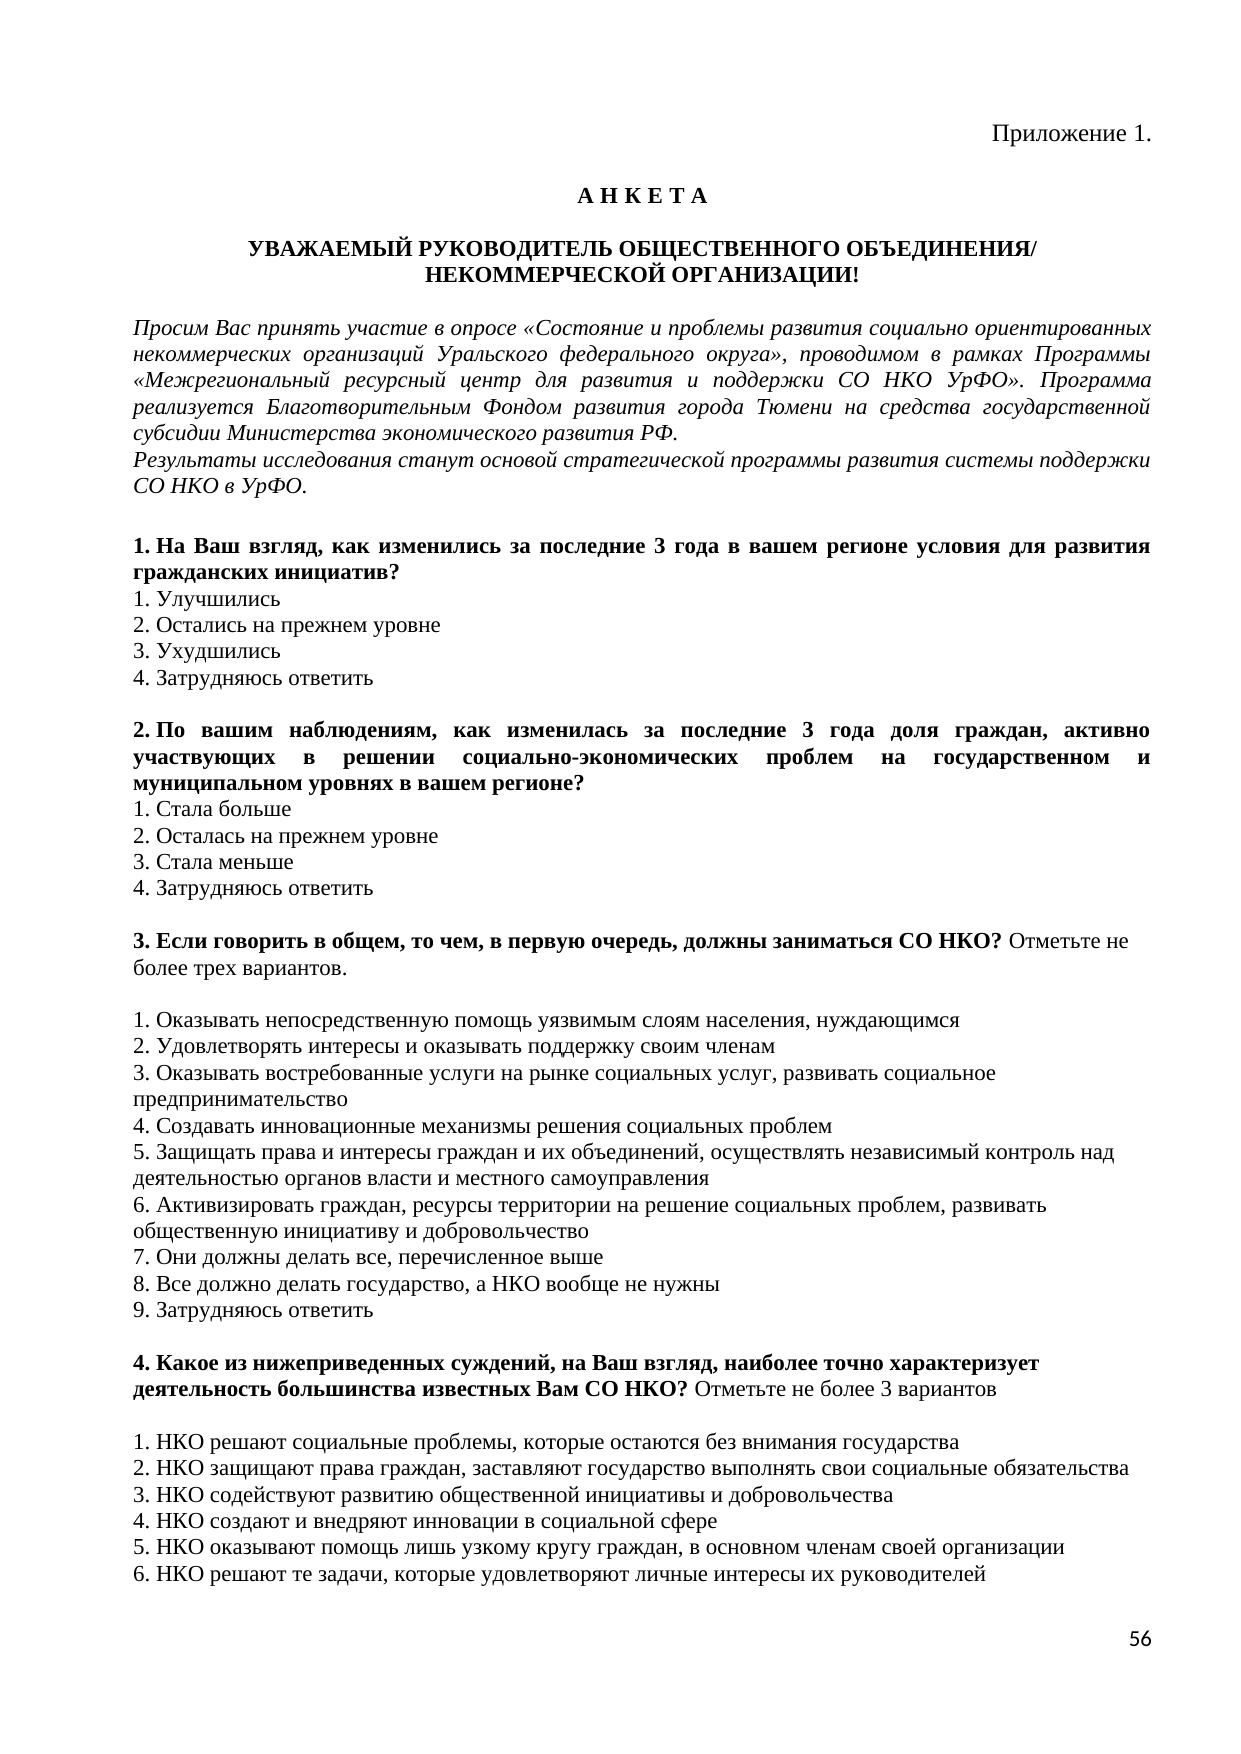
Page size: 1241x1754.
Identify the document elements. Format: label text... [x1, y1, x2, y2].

text 2. Осталась на прежнем уровне [133, 822, 1152, 848]
text 6. Активизировать граждан, ресурсы территории на решение социальных проблем, развивать общественную инициативу и добровольчество [133, 1191, 1152, 1243]
text 1. Стала больше [133, 795, 1152, 822]
text 2. Остались на прежнем уровне [133, 611, 1152, 637]
list По вашим наблюдениям, как изменилась за последние 3 года доля граждан, активно участвующих в решении социально-экономических проблем на государственном и муниципальном уровнях в вашем регионе? [133, 716, 1152, 795]
text Результаты исследования станут основой стратегической программы развития системы поддержки СО НКО в УрФО. [133, 446, 1152, 498]
text УВАЖАЕМЫЙ РУКОВОДИТЕЛЬ ОБЩЕСТВЕННОГО ОБЪЕДИНЕНИЯ/ НЕКОММЕРЧЕСКОЙ ОРГАНИЗАЦИИ! [133, 235, 1152, 287]
list Какое из нижеприведенных суждений, на Ваш взгляд, наиболее точно характеризует деятельность большинства известных Вам СО НКО? Отметьте не более 3 вариантов [133, 1349, 1152, 1402]
text 4. Затрудняюсь ответить [133, 664, 1152, 690]
text 6. НКО решают те задачи, которые удовлетворяют личные интересы их руководителей [133, 1560, 1152, 1586]
list Если говорить в общем, то чем, в первую очередь, должны заниматься СО НКО? Отметьте не более трех вариантов. [133, 927, 1152, 980]
text 3. Ухудшились [133, 637, 1152, 664]
text Приложение 1. [133, 118, 1152, 147]
text 5. НКО оказывают помощь лишь узкому кругу граждан, в основном членам своей организации [133, 1533, 1152, 1560]
list На Ваш взгляд, как изменились за последние 3 года в вашем регионе условия для развития гражданских инициатив? [133, 532, 1152, 584]
text 4. Затрудняюсь ответить [133, 874, 1152, 901]
text 4. Создавать инновационные механизмы решения социальных проблем [133, 1112, 1152, 1138]
text 3. НКО содействуют развитию общественной инициативы и добровольчества [133, 1481, 1152, 1507]
text 1. Улучшились [133, 584, 1152, 611]
text Анкета [133, 182, 1152, 208]
text 2. НКО защищают права граждан, заставляют государство выполнять свои социальные обязательства [133, 1454, 1152, 1481]
text 3. Оказывать востребованные услуги на рынке социальных услуг, развивать социальное предпринимательство [133, 1059, 1152, 1112]
text 1. Оказывать непосредственную помощь уязвимым слоям населения, нуждающимся [133, 1006, 1152, 1033]
text 9. Затрудняюсь ответить [133, 1296, 1152, 1322]
text 4. НКО создают и внедряют инновации в социальной сфере [133, 1507, 1152, 1533]
text 8. Все должно делать государство, а НКО вообще не нужны [133, 1270, 1152, 1296]
text 7. Они должны делать все, перечисленное выше [133, 1243, 1152, 1270]
text 3. Стала меньше [133, 848, 1152, 874]
text 2. Удовлетворять интересы и оказывать поддержку своим членам [133, 1033, 1152, 1059]
text 5. Защищать права и интересы граждан и их объединений, осуществлять независимый контроль над деятельностью органов власти и местного самоуправления [133, 1138, 1152, 1191]
text Просим Вас принять участие в опросе «Состояние и проблемы развития социально ориентированных некоммерческих организаций Уральского федерального округа», проводимом в рамках Программы «Межрегиональный ресурсный центр для развития и поддержки СО НКО УрФО». Программа реализуется Благотворительным Фондом развития города Тюмени на средства государственной субсидии Министерства экономического развития РФ. [133, 314, 1152, 446]
text 1. НКО решают социальные проблемы, которые остаются без внимания государства [133, 1428, 1152, 1454]
